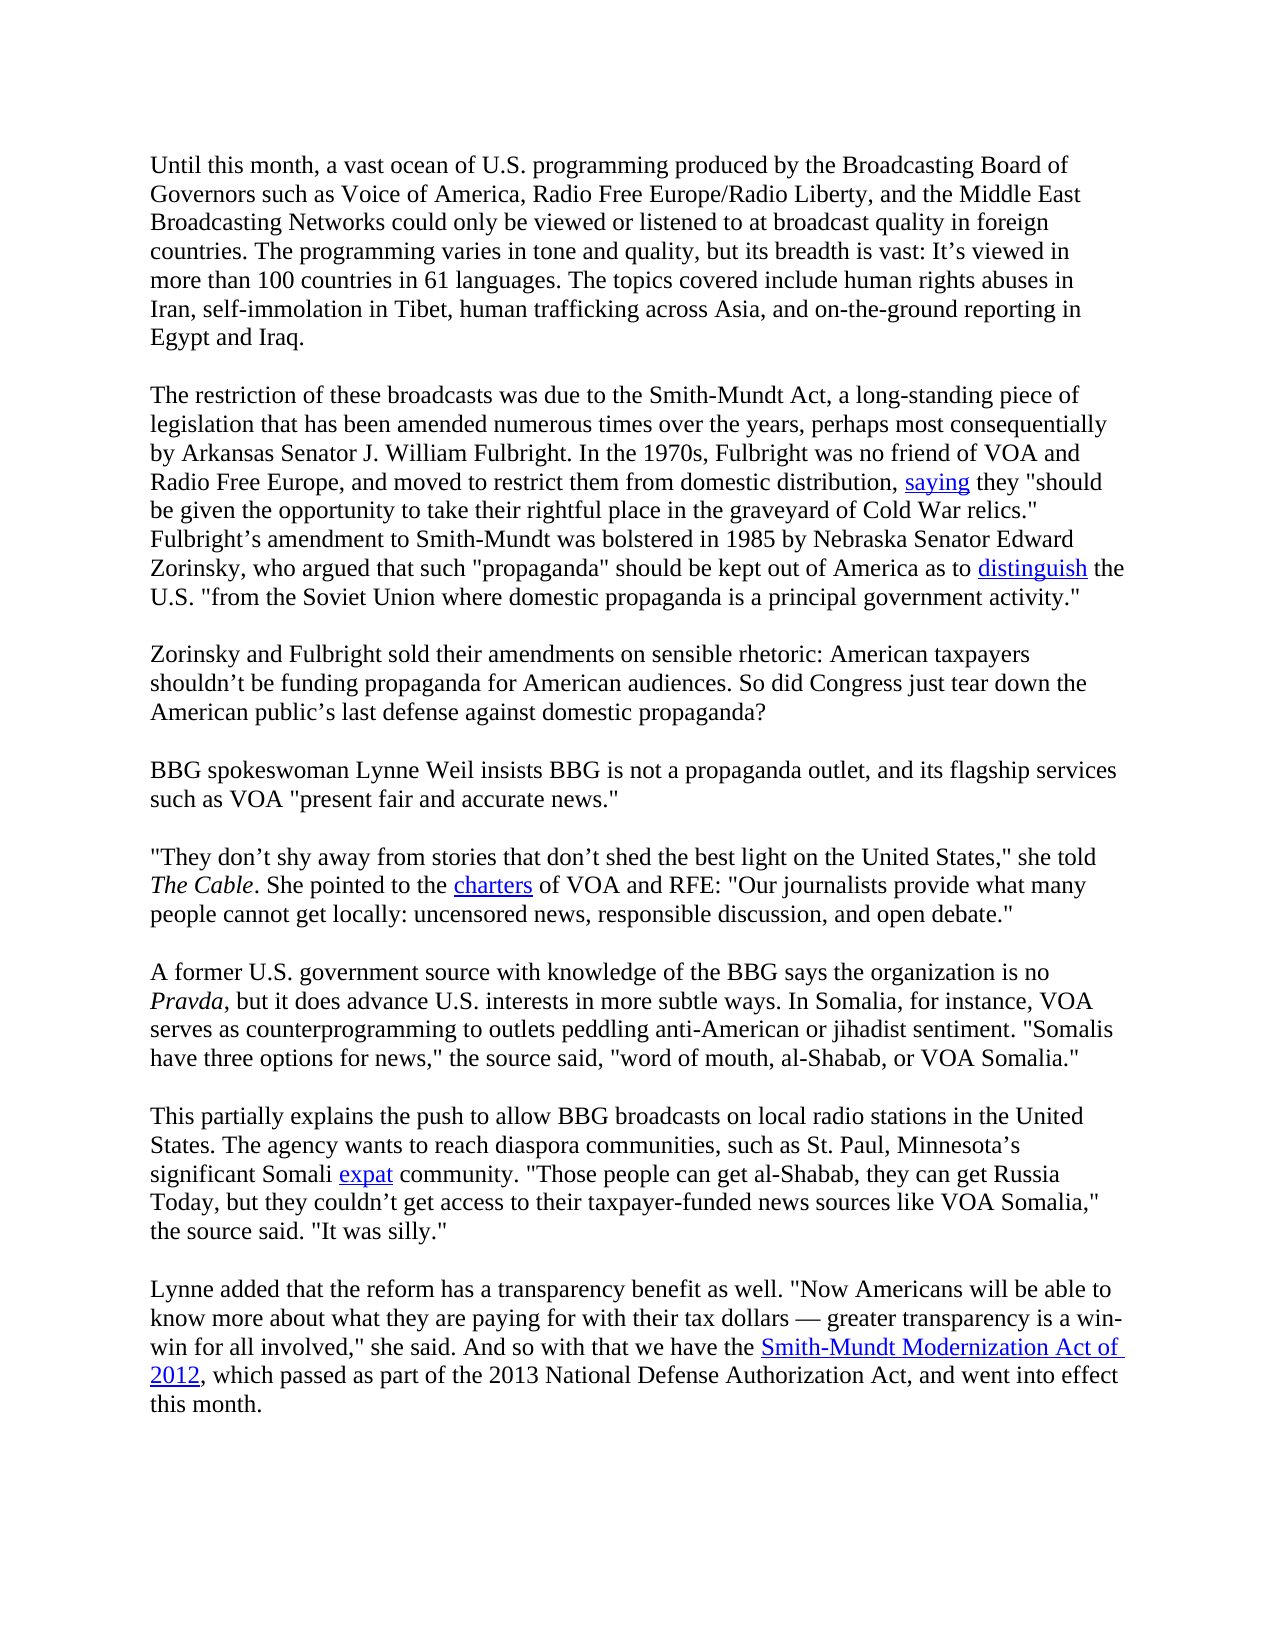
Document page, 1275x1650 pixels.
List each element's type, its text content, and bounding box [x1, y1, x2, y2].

text BBG spokeswoman Lynne Weil insists BBG is not a propaganda outlet, and its flagship services such as VOA "present fair and accurate news." [150, 755, 1125, 812]
text A former U.S. government source with knowledge of the BBG says the organization is no Pravda, but it does advance U.S. interests in more subtle ways. In Somalia, for instance, VOA serves as counterprogramming to outlets peddling anti-American or jihadist sentiment. "Somalis have three options for news," the source said, "word of mouth, al-Shabab, or VOA Somalia." [150, 957, 1125, 1072]
text This partially explains the push to allow BBG broadcasts on local radio stations in the United States. The agency wants to reach diaspora communities, such as St. Paul, Minnesota’s significant Somali expat community. "Those people can get al-Shabab, they can get Russia Today, but they couldn’t get access to their taxpayer-funded news sources like VOA Somalia," the source said. "It was silly." [150, 1101, 1125, 1245]
text The restriction of these broadcasts was due to the Smith-Mundt Act, a long-standing piece of legislation that has been amended numerous times over the years, perhaps most consequentially by Arkansas Senator J. William Fulbright. In the 1970s, Fulbright was no friend of VOA and Radio Free Europe, and moved to restrict them from domestic distribution, saying they "should be given the opportunity to take their rightful place in the graveyard of Cold War relics." Fulbright’s amendment to Smith-Mundt was bolstered in 1985 by Nebraska Senator Edward Zorinsky, who argued that such "propaganda" should be kept out of America as to distinguish the U.S. "from the Soviet Union where domestic propaganda is a principal government activity." [150, 380, 1125, 610]
text Until this month, a vast ocean of U.S. programming produced by the Broadcasting Board of Governors such as Voice of America, Radio Free Europe/Radio Liberty, and the Middle East Broadcasting Networks could only be viewed or listened to at broadcast quality in foreign countries. The programming varies in tone and quality, but its breadth is vast: It’s viewed in more than 100 countries in 61 languages. The topics covered include human rights abuses in Iran, self-immolation in Tibet, human trafficking across Asia, and on-the-ground reporting in Egypt and Iraq. [150, 150, 1125, 351]
text "They don’t shy away from stories that don’t shed the best light on the United States," she told The Cable. She pointed to the charters of VOA and RFE: "Our journalists provide what many people cannot get locally: uncensored news, responsible discussion, and open debate." [150, 842, 1125, 928]
text Lynne added that the reform has a transparency benefit as well. "Now Americans will be able to know more about what they are paying for with their tax dollars — greater transparency is a win-win for all involved," she said. And so with that we have the Smith-Mundt Modernization Act of 2012, which passed as part of the 2013 National Defense Authorization Act, and went into effect this month. [150, 1274, 1125, 1418]
text Zorinsky and Fulbright sold their amendments on sensible rhetoric: American taxpayers shouldn’t be funding propaganda for American audiences. So did Congress just tear down the American public’s last defense against domestic propaganda? [150, 639, 1125, 726]
